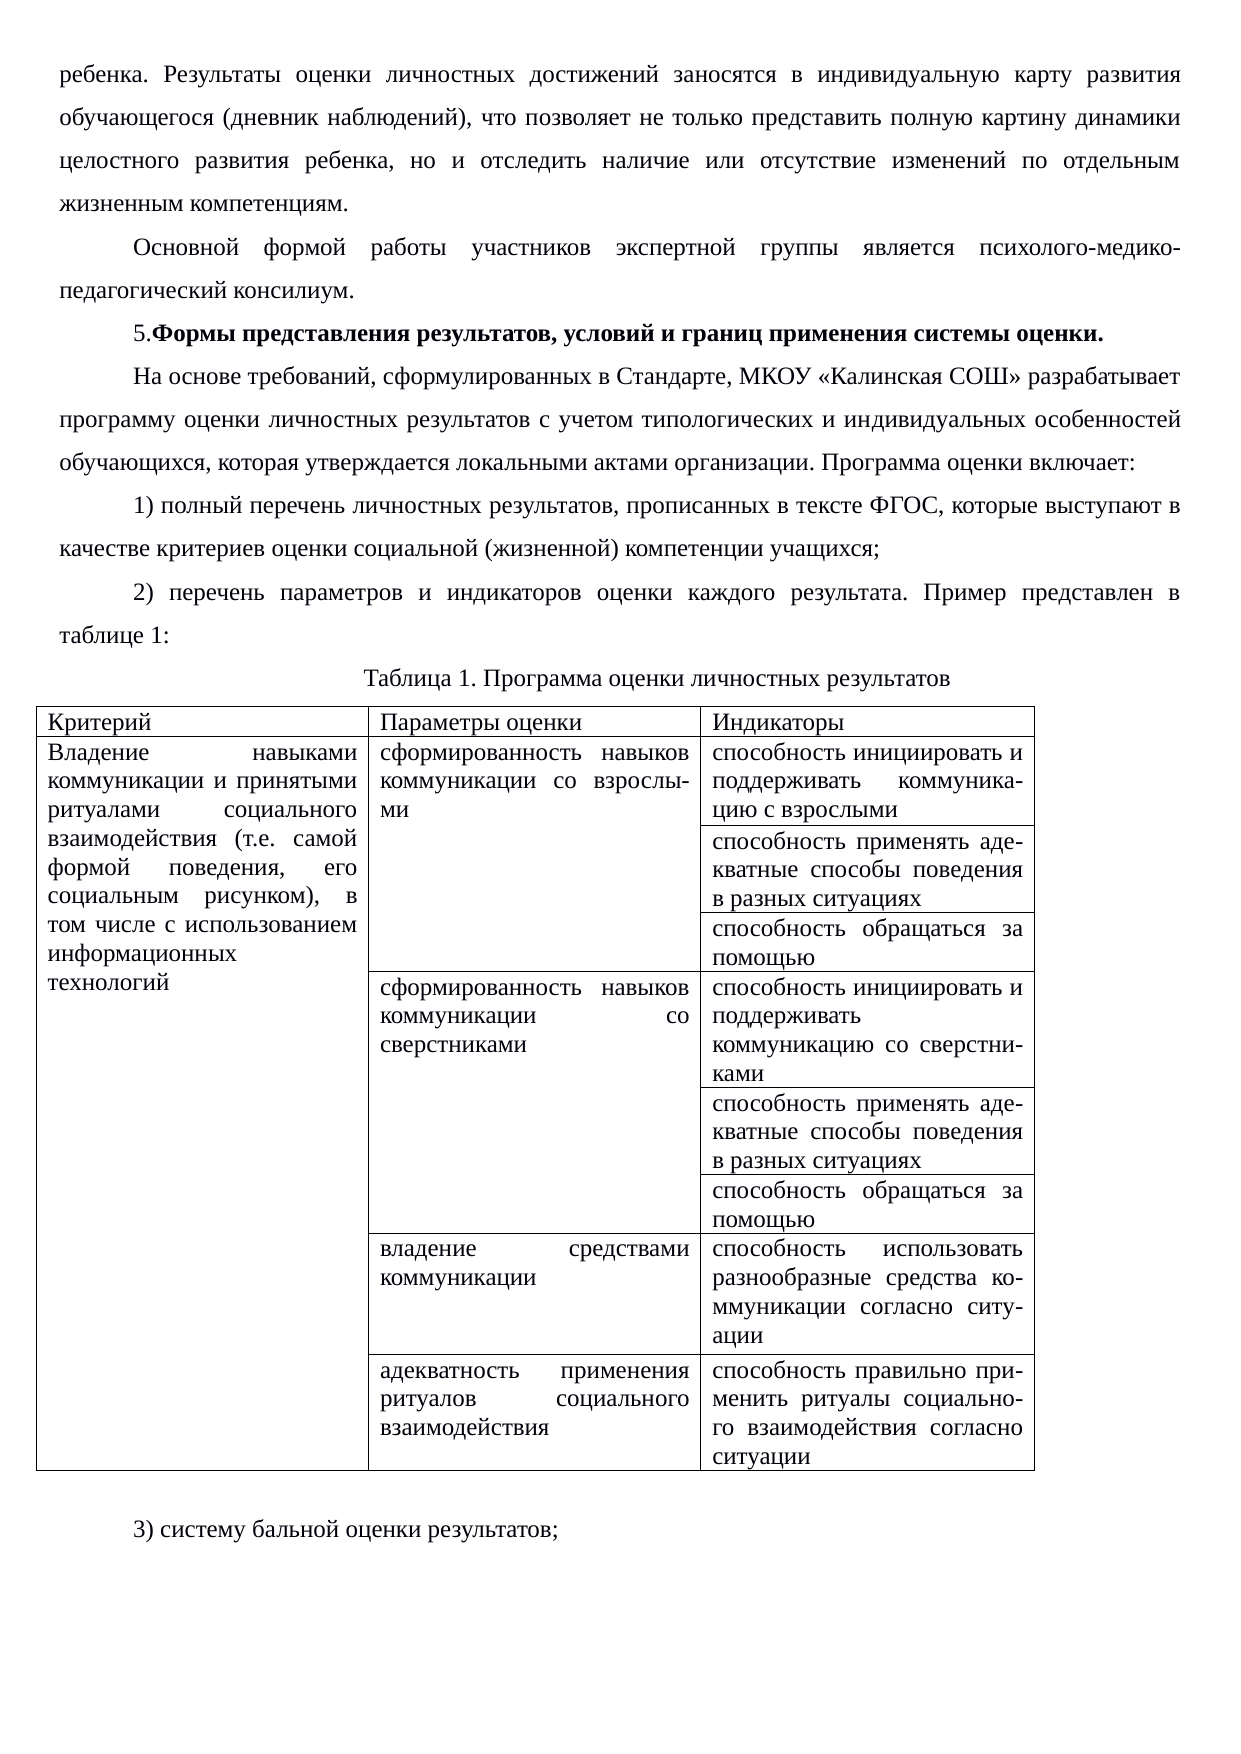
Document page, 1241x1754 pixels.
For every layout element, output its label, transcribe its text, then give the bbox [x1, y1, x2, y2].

table_header Параметры оценки [369, 707, 700, 736]
table_cell способность применять адекватные способы поведения в разных ситуациях [701, 1088, 1034, 1174]
text Основной формой работы участников экспертной группы является психолого-медико-педагогический консилиум. [59, 232, 1181, 303]
table_cell Владение навыками коммуникации и принятыми ритуалами социального взаимодействия (т.е. самой формой поведения, его социальным рисунком), в том числе с использованием информационных технологий [37, 737, 368, 1354]
text На основе требований, сформулированных в Стандарте, МКОУ «Калинская СОШ» разрабатывает программу оценки личностных результатов с учетом типологических и индивидуальных особенностей обучающихся, которая утверждается локальными актами организации. Программа оценки включает: [59, 361, 1181, 476]
text 2) перечень параметров и индикаторов оценки каждого результата. Пример представлен в таблице 1: [59, 577, 1181, 648]
text Таблица 1. Программа оценки личностных результатов [59, 663, 1181, 692]
table_header Индикаторы [701, 707, 1034, 736]
text 3) систему бальной оценки результатов; [59, 1514, 1181, 1543]
table_cell способность инициировать и поддерживать коммуникацию со сверстниками [701, 972, 1034, 1087]
table_cell владение средствами коммуникации [369, 1234, 700, 1354]
table_cell способность правильно применить ритуалы социального взаимодействия согласно ситуации [701, 1355, 1034, 1470]
table_header Критерий [37, 707, 368, 736]
table_cell [37, 1354, 368, 1470]
text 1) полный перечень личностных результатов, прописанных в тексте ФГОС, которые выступают в качестве критериев оценки социальной (жизненной) компетенции учащихся; [59, 490, 1181, 562]
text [59, 59, 1181, 217]
table_cell способность инициировать и поддерживать коммуникацию с взрослыми [701, 737, 1034, 825]
table_cell адекватность применения ритуалов социального взаимодействия [369, 1355, 700, 1470]
table_cell способность применять адекватные способы поведения в разных ситуациях [701, 826, 1034, 912]
table_cell сформированность навыков коммуникации со взрослыми [369, 737, 700, 912]
table_cell способность использовать разнообразные средства коммуникации согласно ситуации [701, 1234, 1034, 1354]
text 5.Формы представления результатов, условий и границ применения системы оценки. [59, 318, 1181, 347]
table_cell сформированность навыков коммуникации со сверстниками [369, 972, 700, 1232]
table_cell способность обращаться за помощью [701, 913, 1034, 971]
table_cell [369, 912, 700, 971]
table_cell способность обращаться за помощью [701, 1175, 1034, 1232]
